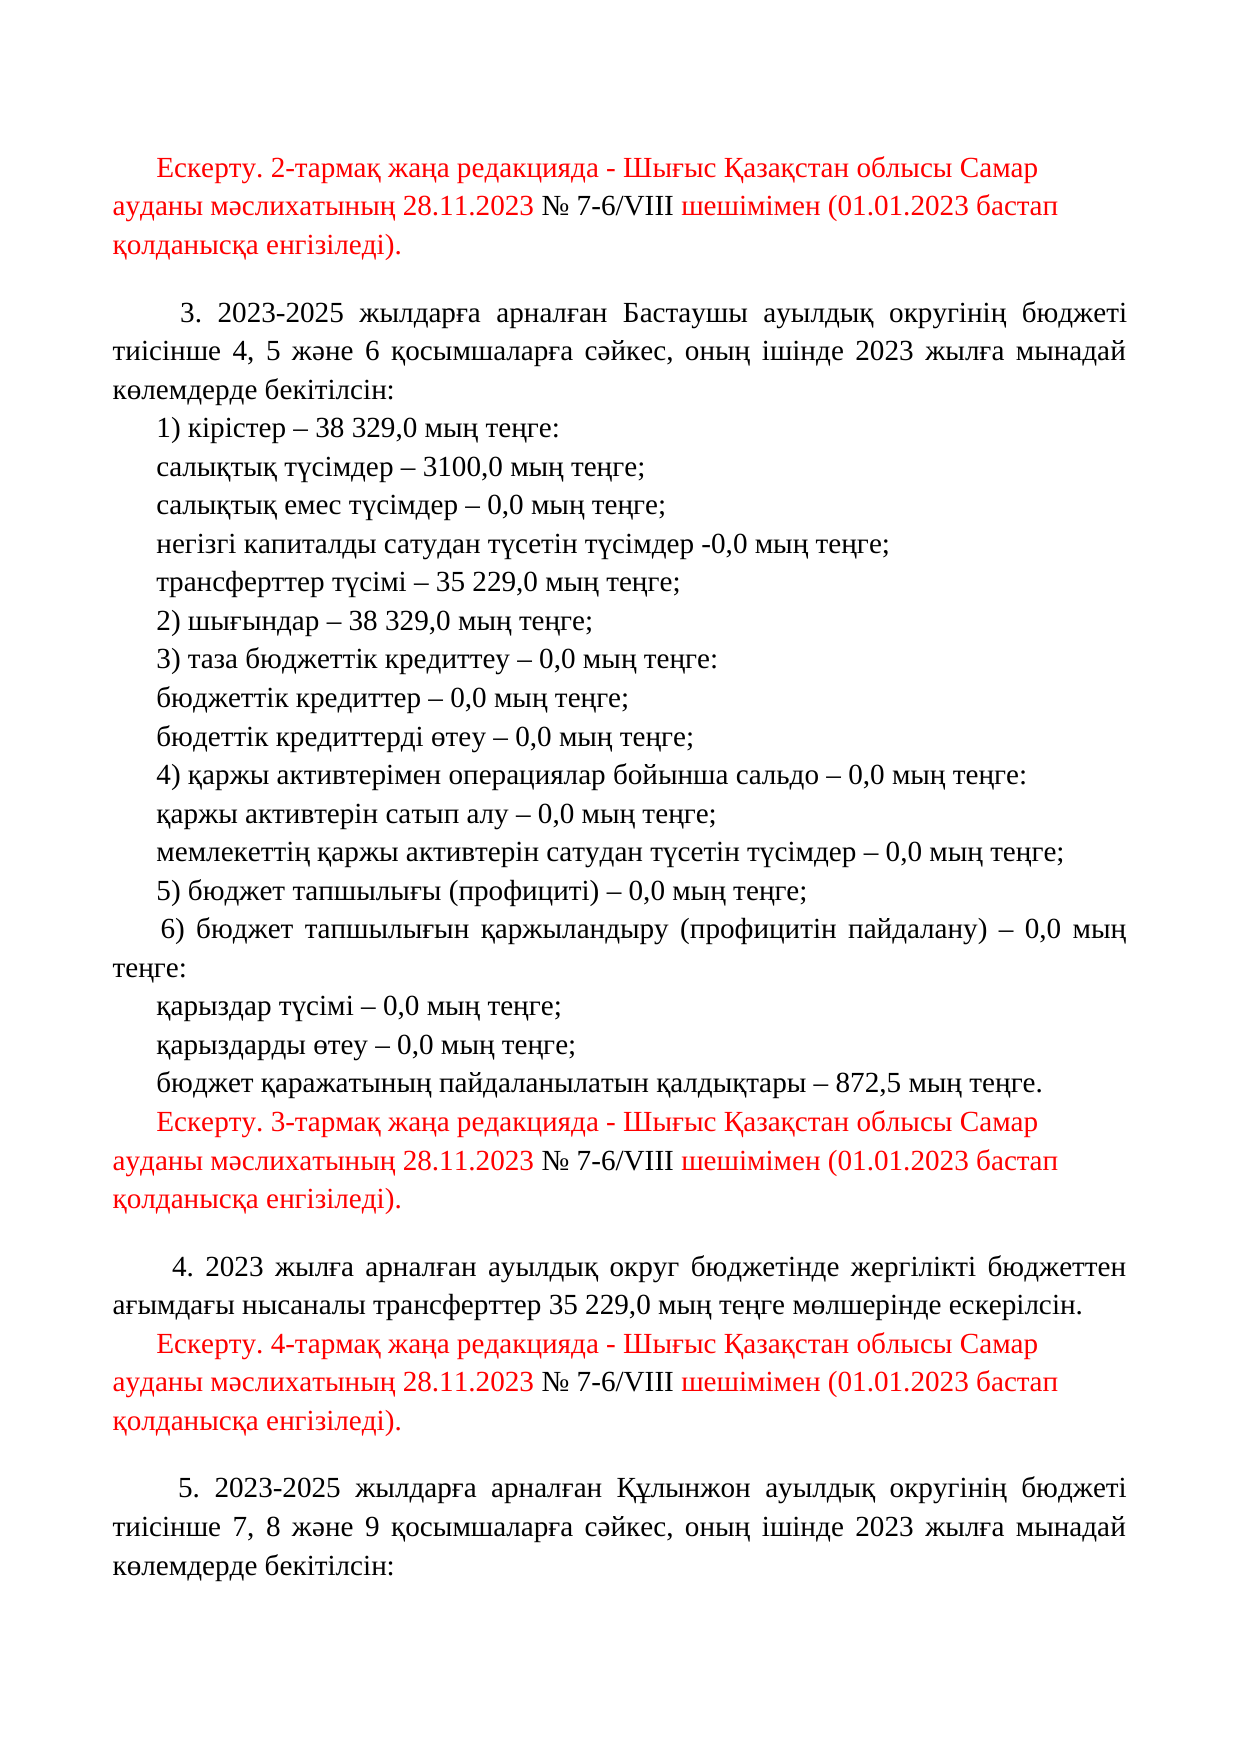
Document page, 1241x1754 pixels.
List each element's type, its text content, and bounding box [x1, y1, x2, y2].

text Ескерту. 3-тармақ жаңа редакцияда - Шығыс Қазақстан облысы Самар ауданы мәслихатының 28.11.2023 № 7-6/VIII шешімімен (01.01.2023 бастап қолданысқа енгізіледі). [112, 1104, 1128, 1245]
text 3) таза бюджеттік кредиттеу – 0,0 мың теңге: [112, 642, 1128, 675]
text бюджеттік кредиттер – 0,0 мың теңге; [112, 680, 1128, 714]
text 2) шығындар – 38 329,0 мың теңге; [112, 603, 1128, 637]
text 5) бюджет тапшылығы (профициті) – 0,0 мың теңге; [112, 873, 1128, 906]
text қарыздарды өтеу – 0,0 мың теңге; [112, 1027, 1128, 1061]
text қарыздар түсімі – 0,0 мың теңге; [112, 988, 1128, 1022]
text салықтық емес түсімдер – 0,0 мың теңге; [112, 487, 1128, 521]
text мемлекеттің қаржы активтерін сатудан түсетін түсімдер – 0,0 мың теңге; [112, 834, 1128, 868]
text 5. 2023-2025 жылдарға арналған Құлынжон ауылдық округінің бюджеті тиісінше 7, 8 және 9 қосымшаларға сәйкес, оның ішінде 2023 жылға мынадай көлемдерде бекітілсін: [112, 1471, 1128, 1581]
text негізгі капиталды сатудан түсетін түсімдер -0,0 мың теңге; [112, 526, 1128, 559]
text Ескерту. 2-тармақ жаңа редакцияда - Шығыс Қазақстан облысы Самар ауданы мәслихатының 28.11.2023 № 7-6/VIII шешімімен (01.01.2023 бастап қолданысқа енгізіледі). [112, 150, 1128, 291]
text қаржы активтерін сатып алу – 0,0 мың теңге; [112, 796, 1128, 829]
text 6) бюджет тапшылығын қаржыландыру (профицитін пайдалану) – 0,0 мың теңге: [112, 911, 1128, 983]
text бюджет қаражатының пайдаланылатын қалдықтары – 872,5 мың теңге. [112, 1066, 1128, 1099]
text трансферттер түсімі – 35 229,0 мың теңге; [112, 564, 1128, 598]
text 1) кірістер – 38 329,0 мың теңге: [112, 410, 1128, 444]
text салықтық түсімдер – 3100,0 мың теңге; [112, 449, 1128, 482]
text бюдеттік кредиттерді өтеу – 0,0 мың теңге; [112, 719, 1128, 752]
text 4) қаржы активтерімен операциялар бойынша сальдо – 0,0 мың теңге: [112, 757, 1128, 791]
text 4. 2023 жылға арналған ауылдық округ бюджетінде жергілікті бюджеттен ағымдағы нысаналы трансферттер 35 229,0 мың теңге мөлшерінде ескерілсін. [112, 1249, 1128, 1321]
text Ескерту. 4-тармақ жаңа редакцияда - Шығыс Қазақстан облысы Самар ауданы мәслихатының 28.11.2023 № 7-6/VIII шешімімен (01.01.2023 бастап қолданысқа енгізіледі). [112, 1326, 1128, 1467]
text 3. 2023-2025 жылдарға арналған Бастаушы ауылдық округінің бюджеті тиісінше 4, 5 және 6 қосымшаларға сәйкес, оның ішінде 2023 жылға мынадай көлемдерде бекітілсін: [112, 295, 1128, 405]
